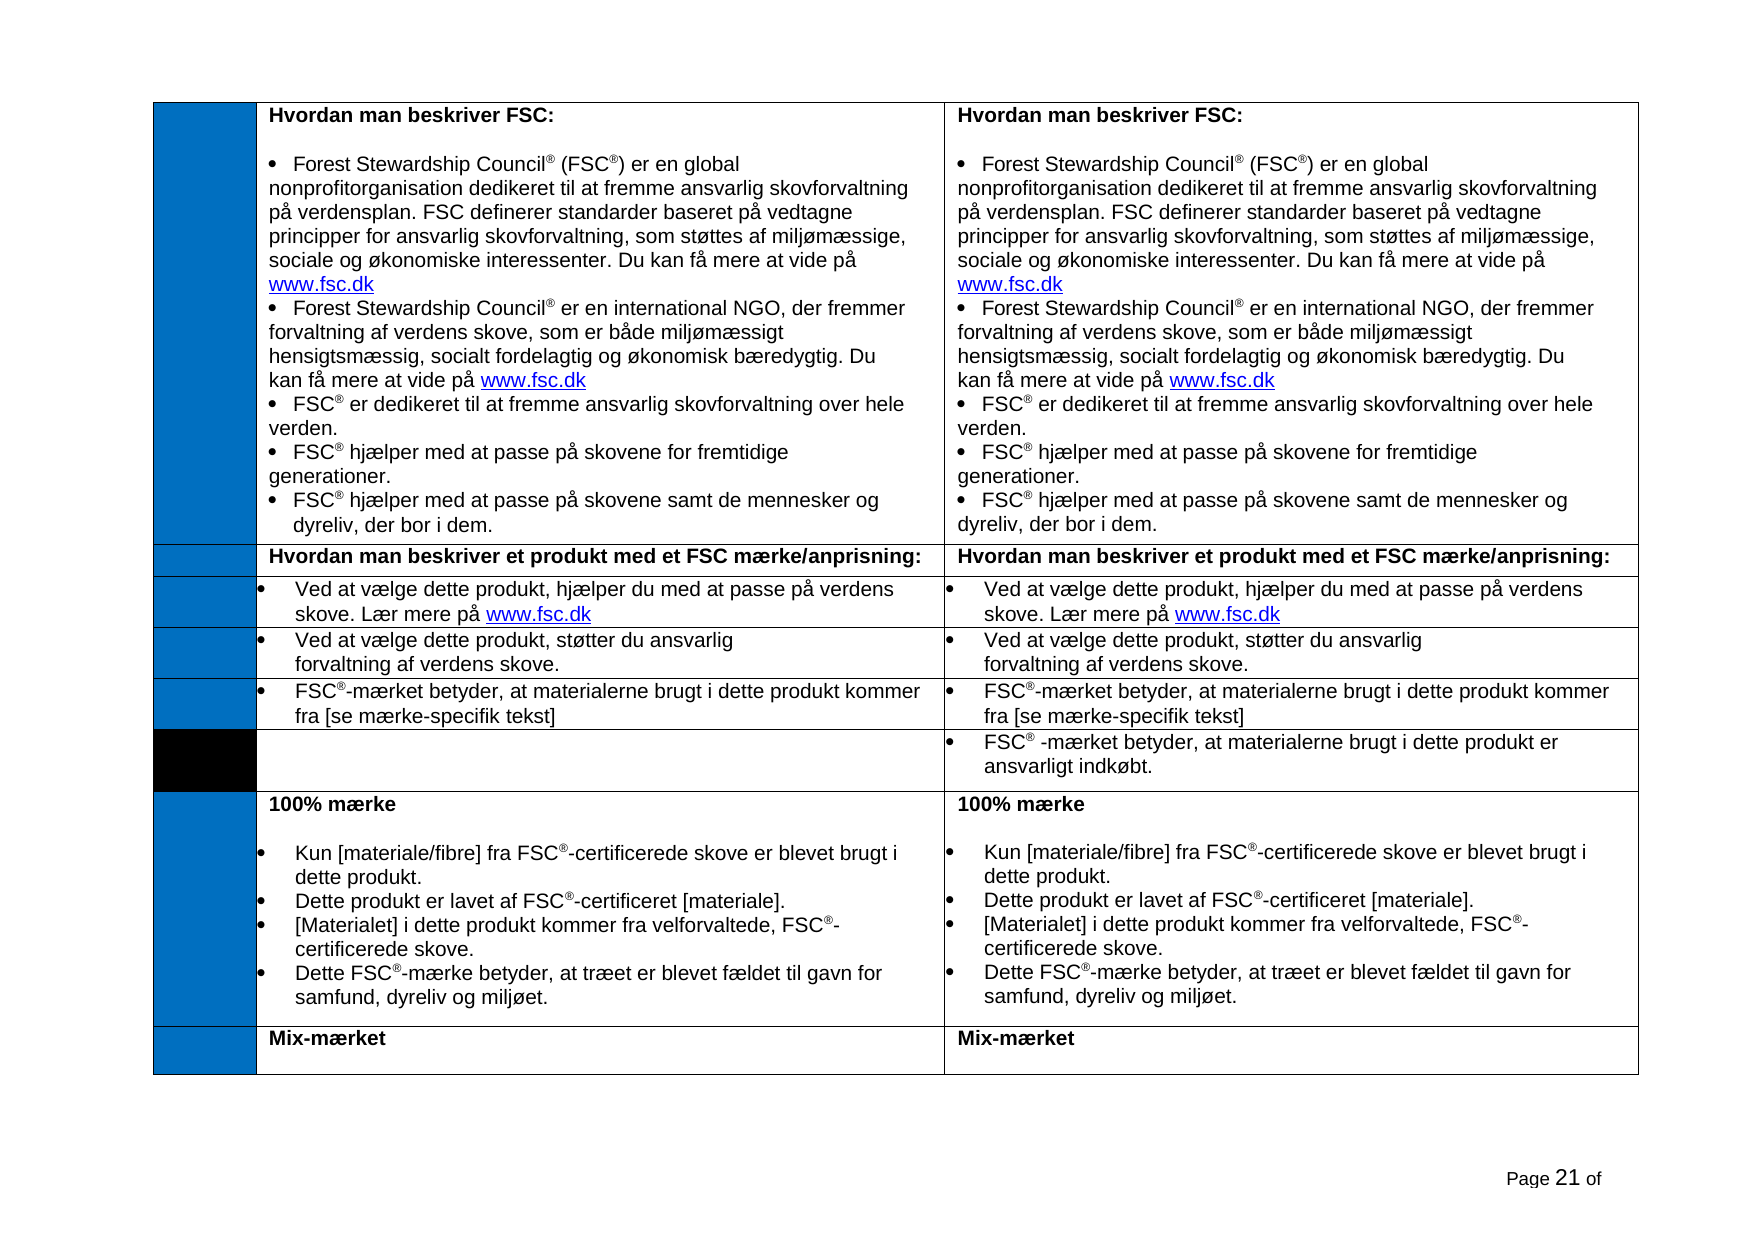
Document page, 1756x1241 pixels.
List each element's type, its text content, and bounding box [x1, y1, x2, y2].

table_cell [153, 729, 256, 791]
table_cell Ved at vælge dette produkt, hjælper du med at passe på verdens skove. Lær mere på www.fsc.dk [257, 577, 944, 627]
table_header Hvordan man beskriver FSC: Forest Stewardship Council® (FSC®) er en global nonprofitorganisation dedikeret til at fremme ansvarlig skovforvaltning på verdensplan. FSC definerer standarder baseret på vedtagne principper for ansvarlig skovforvaltning, som støttes af miljømæssige, sociale og økonomiske interessenter. Du kan få mere at vide på www.fsc.dk Forest Stewardship Council® er en international NGO, der fremmer forvaltning af verdens skove, som er både miljømæssigt hensigtsmæssig, socialt fordelagtig og økonomisk bæredygtig. Du kan få mere at vide på www.fsc.dk FSC® er dedikeret til at fremme ansvarlig skovforvaltning over hele verden. FSC® hjælper med at passe på skovene for fremtidige generationer. FSC® hjælper med at passe på skovene samt de mennesker og dyreliv, der bor i dem. [257, 103, 944, 544]
table_cell Ved at vælge dette produkt, hjælper du med at passe på verdens skove. Lær mere på www.fsc.dk [945, 577, 1638, 627]
table_cell FSC® -mærket betyder, at materialerne brugt i dette produkt er ansvarligt indkøbt. [945, 730, 1638, 791]
table_cell [154, 1027, 256, 1074]
table_cell [154, 792, 256, 1026]
table_cell [257, 730, 944, 791]
table_cell [154, 679, 256, 729]
table_cell Ved at vælge dette produkt, støtter du ansvarlig forvaltning af verdens skove. [257, 628, 944, 678]
table_header [154, 103, 256, 544]
table_cell [154, 628, 256, 678]
table_cell [154, 577, 256, 627]
table_cell 100% mærke Kun [materiale/fibre] fra FSC®-certificerede skove er blevet brugt i dette produkt. Dette produkt er lavet af FSC®-certificeret [materiale]. [Materialet] i dette produkt kommer fra velforvaltede, FSC®-certificerede skove. Dette FSC®-mærke betyder, at træet er blevet fældet til gavn for samfund, dyreliv og miljøet. [945, 792, 1638, 1026]
table_cell Hvordan man beskriver et produkt med et FSC mærke/anprisning: [945, 545, 1638, 576]
table_cell FSC®-mærket betyder, at materialerne brugt i dette produkt kommer fra [se mærke-specifik tekst] [257, 679, 944, 729]
table_cell 100% mærke Kun [materiale/fibre] fra FSC®-certificerede skove er blevet brugt i dette produkt. Dette produkt er lavet af FSC®-certificeret [materiale]. [Materialet] i dette produkt kommer fra velforvaltede, FSC®-certificerede skove. Dette FSC®-mærke betyder, at træet er blevet fældet til gavn for samfund, dyreliv og miljøet. [257, 792, 944, 1026]
table_cell Mix-mærket [257, 1027, 944, 1074]
table_cell Mix-mærket [945, 1027, 1638, 1074]
table_cell FSC®-mærket betyder, at materialerne brugt i dette produkt kommer fra [se mærke-specifik tekst] [945, 679, 1638, 729]
table_cell [154, 545, 256, 576]
table_cell Ved at vælge dette produkt, støtter du ansvarlig forvaltning af verdens skove. [945, 628, 1638, 678]
table_header Hvordan man beskriver FSC: Forest Stewardship Council® (FSC®) er en global nonprofitorganisation dedikeret til at fremme ansvarlig skovforvaltning på verdensplan. FSC definerer standarder baseret på vedtagne principper for ansvarlig skovforvaltning, som støttes af miljømæssige, sociale og økonomiske interessenter. Du kan få mere at vide på www.fsc.dk Forest Stewardship Council® er en international NGO, der fremmer forvaltning af verdens skove, som er både miljømæssigt hensigtsmæssig, socialt fordelagtig og økonomisk bæredygtig. Du kan få mere at vide på www.fsc.dk FSC® er dedikeret til at fremme ansvarlig skovforvaltning over hele verden. FSC® hjælper med at passe på skovene for fremtidige generationer. FSC® hjælper med at passe på skovene samt de mennesker og dyreliv, der bor i dem. [945, 103, 1638, 544]
table_cell Hvordan man beskriver et produkt med et FSC mærke/anprisning: [257, 545, 944, 576]
